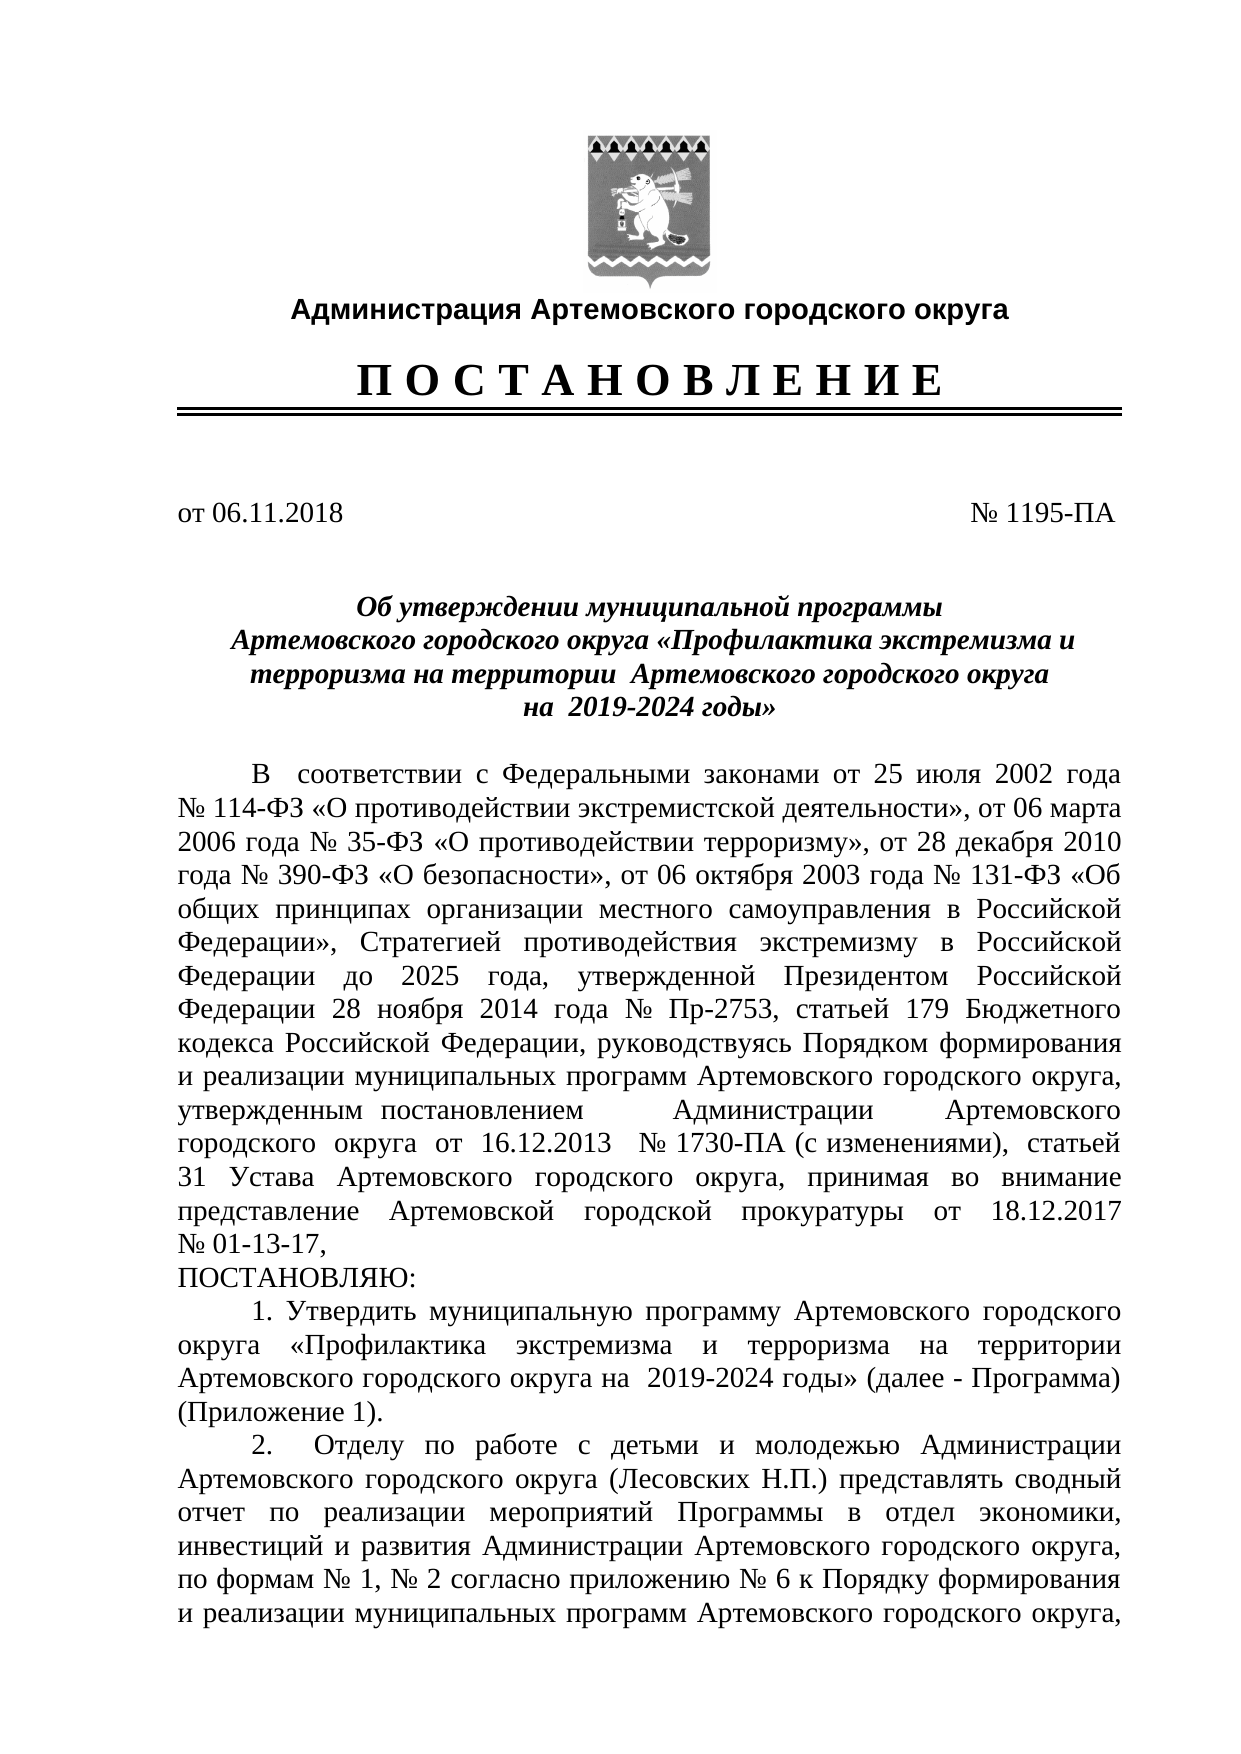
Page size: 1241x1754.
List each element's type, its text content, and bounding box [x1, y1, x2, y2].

text В соответствии с Федеральными законами от 25 июля 2002 года № 114-ФЗ «О противодействии экстремистской деятельности», от 06 марта 2006 года № 35-ФЗ «О противодействии терроризму», от 28 декабря 2010 года № 390-ФЗ «О безопасности», от 06 октября 2003 года № 131-ФЗ «Об общих принципах организации местного самоуправления в Российской Федерации», Стратегией противодействия экстремизму в Российской Федерации до 2025 года, утвержденной Президентом Российской Федерации 28 ноября 2014 года № Пр-2753, статьей 179 Бюджетного кодекса Российской Федерации, руководствуясь Порядком формирования и реализации муниципальных программ Артемовского городского округа, утвержденным постановлением Администрации Артемовского городского округа от 16.12.2013 № 1730-ПА (с изменениями), статьей 31 Устава Артемовского городского округа, принимая во внимание представление Артемовской городской прокуратуры от 18.12.2017 № 01-13-17, [177, 757, 1122, 1260]
text 1. Утвердить муниципальную программу Артемовского городского округа «Профилактика экстремизма и терроризма на территории Артемовского городского округа на 2019-2024 годы» (далее - Программа) (Приложение 1). [177, 1293, 1122, 1427]
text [177, 1427, 1122, 1629]
text на 2019-2024 годы» [177, 689, 1122, 723]
text Об утверждении муниципальной программы [177, 589, 1122, 622]
text ПОСТАНОВЛЯЮ: [177, 1260, 1122, 1293]
text Артемовского городского округа «Профилактика экстремизма и терроризма на территории Артемовского городского округа [177, 622, 1122, 689]
text ПОСТАНОВЛЕНИЕ [177, 352, 1122, 407]
text от 06.11.2018 № 1195-ПА [177, 496, 1122, 529]
text Администрация Артемовского городского округа [177, 292, 1122, 326]
picture [582, 130, 717, 293]
